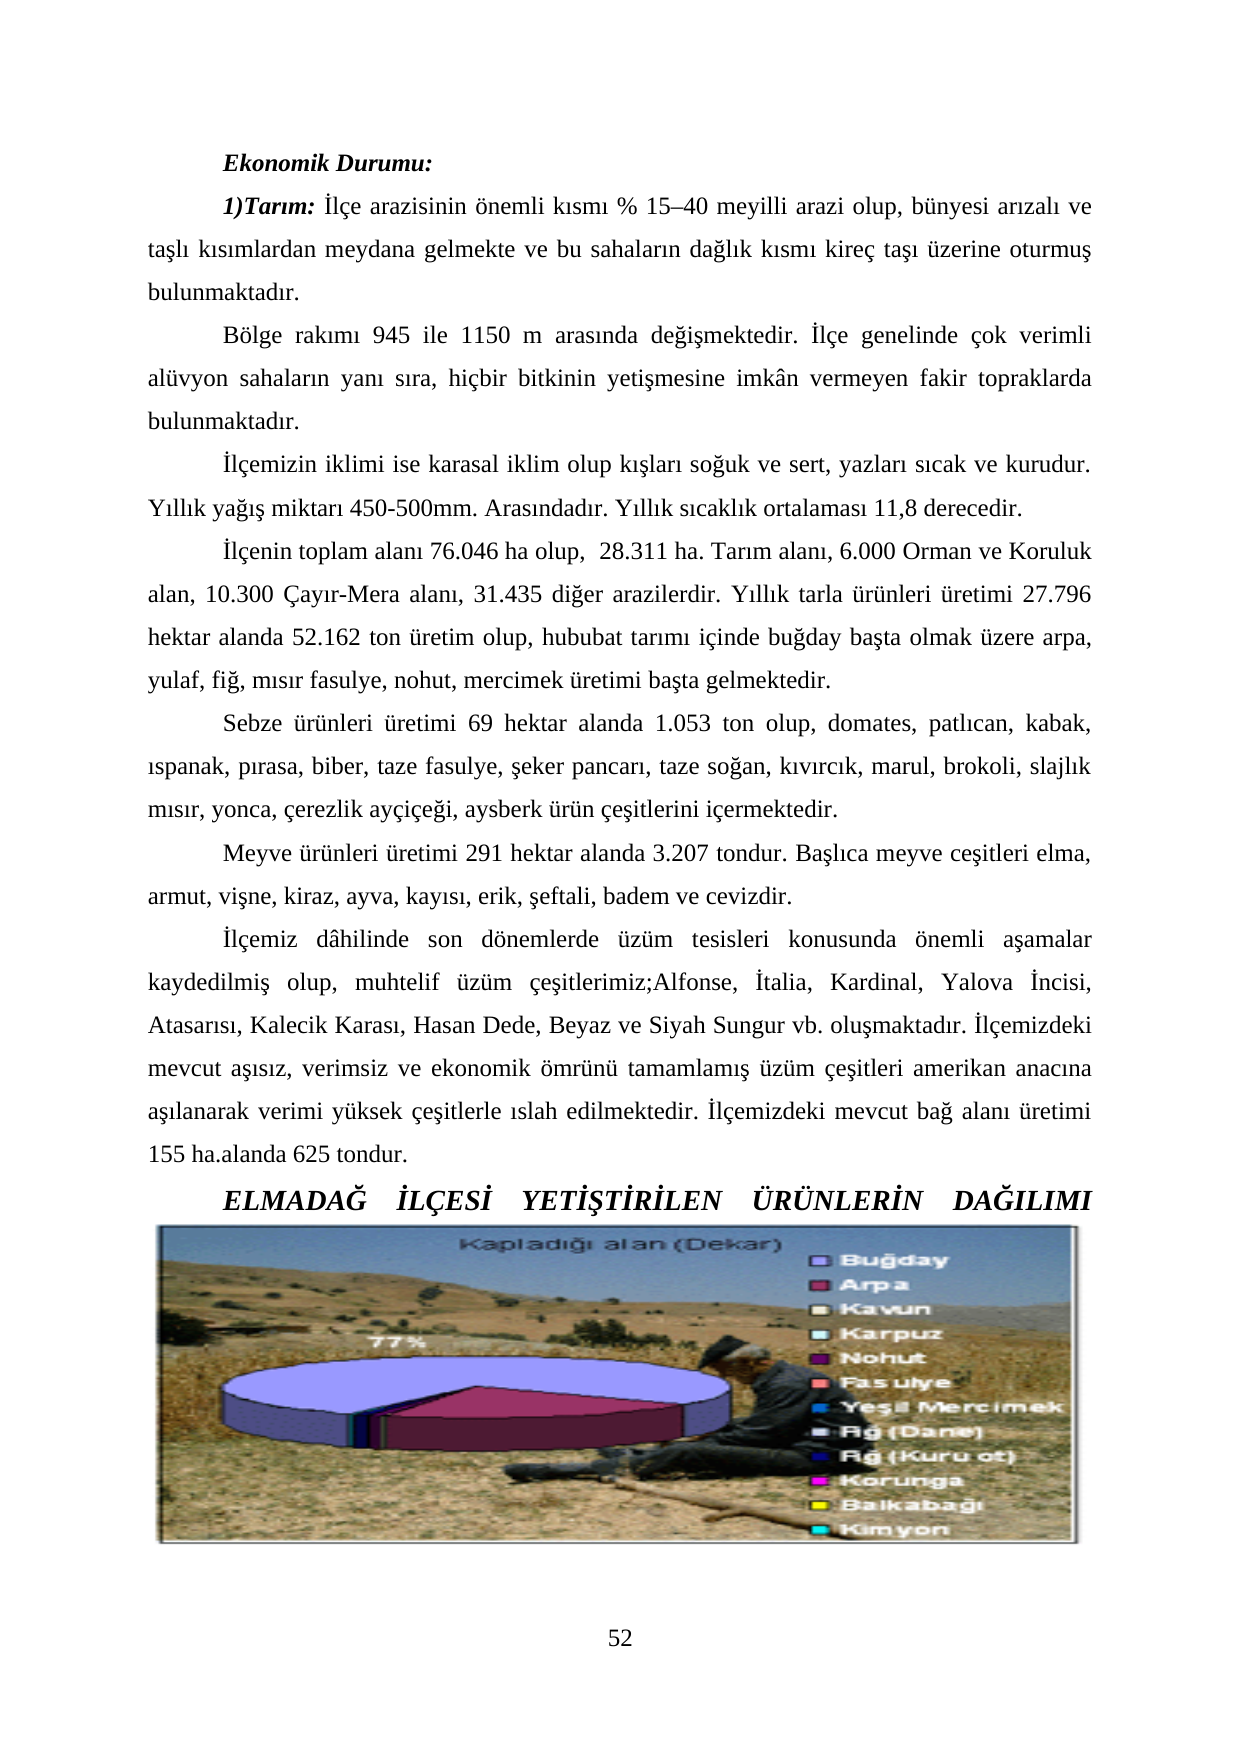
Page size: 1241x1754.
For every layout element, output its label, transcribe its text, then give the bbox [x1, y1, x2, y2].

picture [147, 1220, 1093, 1549]
list İlçemizin iklimi ise karasal iklim olup kışları soğuk ve sert, yazları sıcak ve kurudur. Yıllık yağış miktarı 450-500mm. Arasındadır. Yıllık sıcaklık ortalaması 11,8 derecedir. [148, 449, 1093, 521]
list İlçenin toplam alanı 76.046 ha olup, 28.311 ha. Tarım alanı, 6.000 Orman ve Koruluk alan, 10.300 Çayır-Mera alanı, 31.435 diğer arazilerdir. Yıllık tarla ürünleri üretimi 27.796 hektar alanda 52.162 ton üretim olup, hububat tarımı içinde buğday başta olmak üzere arpa, yulaf, fiğ, mısır fasulye, nohut, mercimek üretimi başta gelmektedir. [148, 536, 1093, 694]
list ELMADAĞ İLÇESİ YETİŞTİRİLEN ÜRÜNLERİN DAĞILIMI [148, 1183, 1093, 1220]
list Bölge rakımı 945 ile 1150 m arasında değişmektedir. İlçe genelinde çok verimli alüvyon sahaların yanı sıra, hiçbir bitkinin yetişmesine imkân vermeyen fakir topraklarda bulunmaktadır. [148, 320, 1093, 435]
text 1)Tarım: İlçe arazisinin önemli kısmı % 15–40 meyilli arazi olup, bünyesi arızalı ve taşlı kısımlardan meydana gelmekte ve bu sahaların dağlık kısmı kireç taşı üzerine oturmuş bulunmaktadır. [148, 191, 1093, 306]
list Meyve ürünleri üretimi 291 hektar alanda 3.207 tondur. Başlıca meyve ceşitleri elma, armut, vişne, kiraz, ayva, kayısı, erik, şeftali, badem ve cevizdir. [148, 838, 1093, 909]
list Ekonomik Durumu: [148, 148, 1093, 176]
list İlçemiz dâhilinde son dönemlerde üzüm tesisleri konusunda önemli aşamalar kaydedilmiş olup, muhtelif üzüm çeşitlerimiz;Alfonse, İtalia, Kardinal, Yalova İncisi, Atasarısı, Kalecik Karası, Hasan Dede, Beyaz ve Siyah Sungur vb. oluşmaktadır. İlçemizdeki mevcut aşısız, verimsiz ve ekonomik ömrünü tamamlamış üzüm çeşitleri amerikan anacına aşılanarak verimi yüksek çeşitlerle ıslah edilmektedir. İlçemizdeki mevcut bağ alanı üretimi 155 ha.alanda 625 tondur. [148, 924, 1093, 1168]
list Sebze ürünleri üretimi 69 hektar alanda 1.053 ton olup, domates, patlıcan, kabak, ıspanak, pırasa, biber, taze fasulye, şeker pancarı, taze soğan, kıvırcık, marul, brokoli, slajlık mısır, yonca, çerezlik ayçiçeği, aysberk ürün çeşitlerini içermektedir. [148, 708, 1093, 823]
